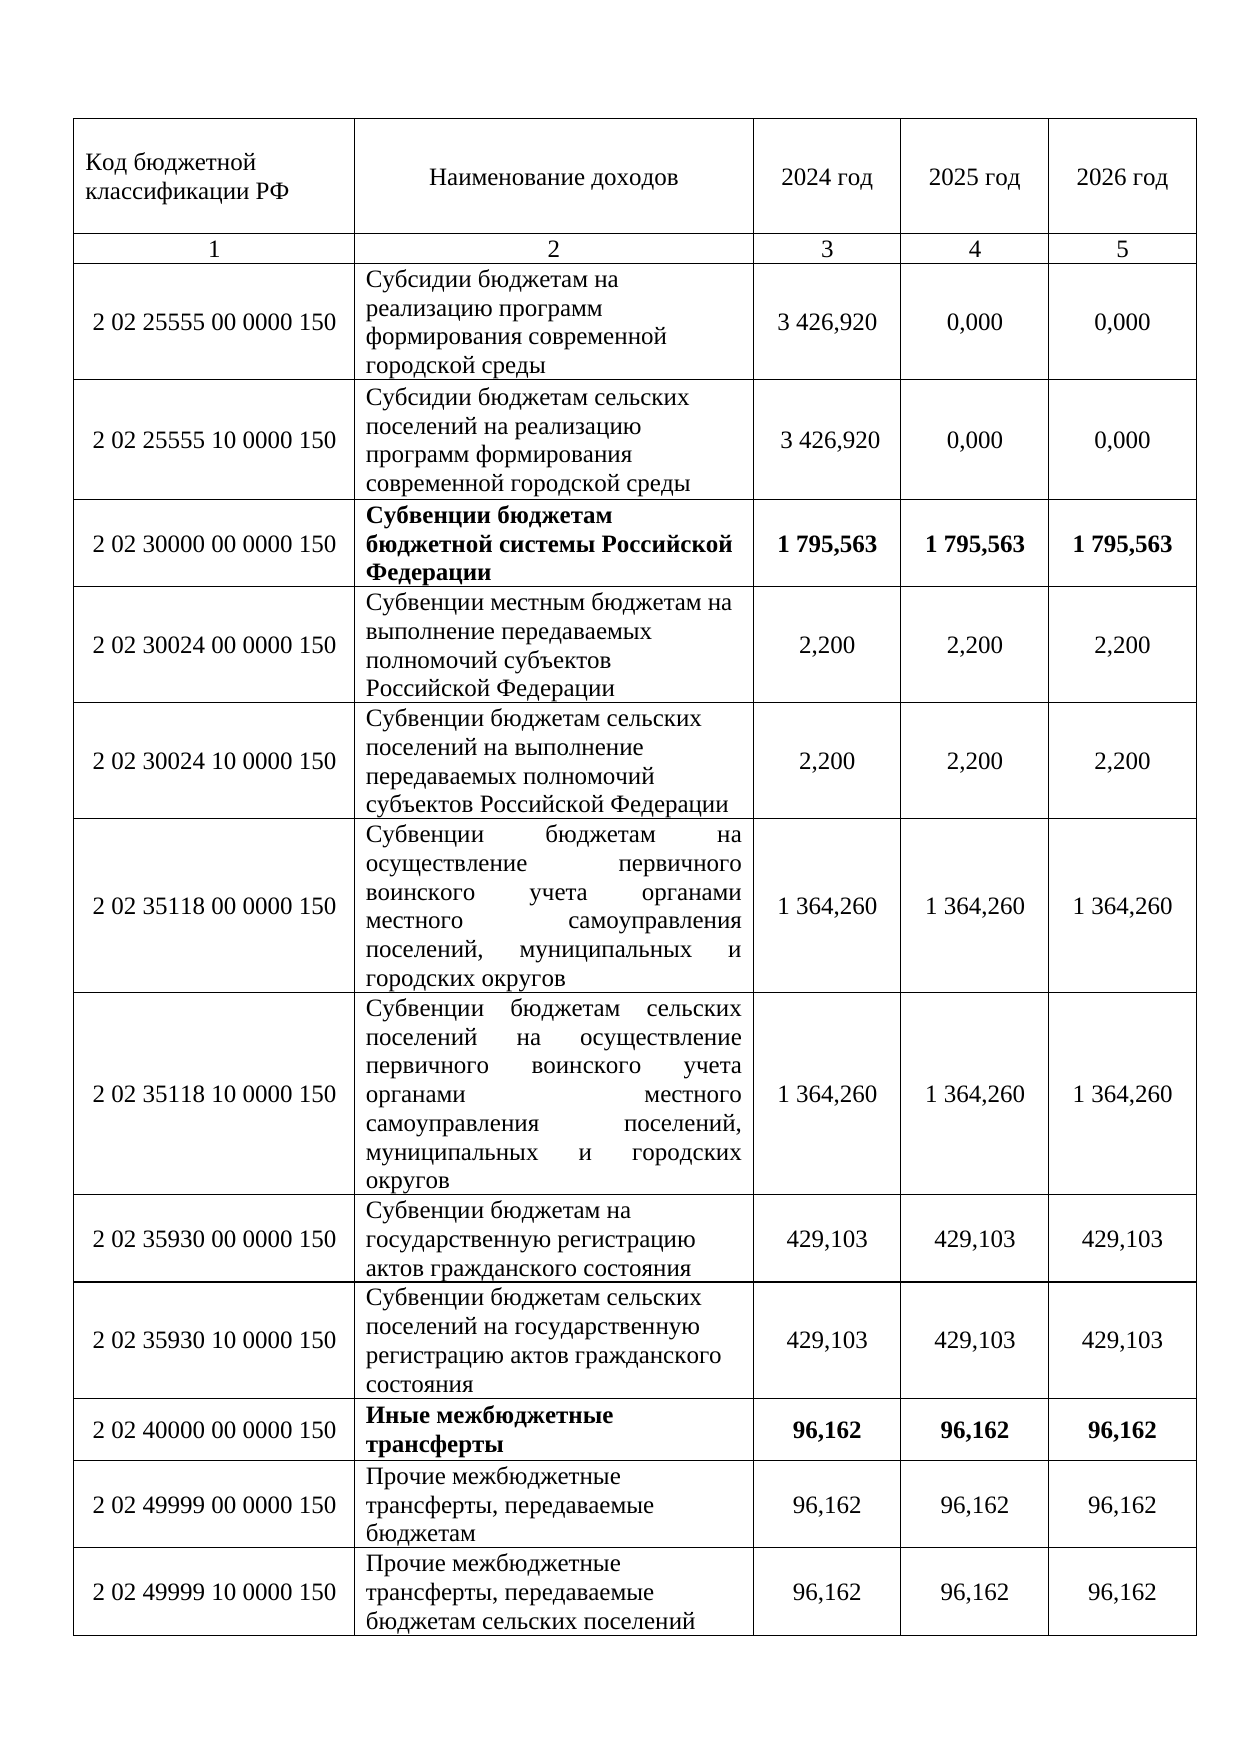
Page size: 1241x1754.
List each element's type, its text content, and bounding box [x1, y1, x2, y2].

table_cell 3 426,920 [754, 380, 900, 499]
table_cell Субвенции местным бюджетам на выполнение передаваемых полномочий субъектов Российской Федерации [355, 587, 753, 702]
table_cell 2 02 35930 00 0000 150 [74, 1195, 354, 1281]
table_cell 2 [355, 234, 753, 263]
table_header 2024 год [754, 119, 900, 233]
table_cell Субвенции бюджетам на осуществление первичного воинского учета органами местного самоуправления поселений, муниципальных и городских округов [355, 819, 753, 992]
table_cell 0,000 [901, 380, 1048, 499]
table_cell Иные межбюджетные трансферты [355, 1399, 753, 1460]
table_cell 4 [901, 234, 1048, 263]
table_cell 2 02 35930 10 0000 150 [74, 1283, 354, 1397]
table_cell 0,000 [1049, 264, 1196, 379]
table_cell Субвенции бюджетам сельских поселений на осуществление первичного воинского учета органами местного самоуправления поселений, муниципальных и городских округов [355, 993, 753, 1194]
table_cell 429,103 [901, 1195, 1048, 1281]
table_cell Прочие межбюджетные трансферты, передаваемые бюджетам [355, 1461, 753, 1547]
table_cell Субвенции бюджетам на государственную регистрацию актов гражданского состояния [355, 1195, 753, 1281]
table_cell 1 795,563 [1049, 500, 1196, 586]
table_cell 429,103 [754, 1283, 900, 1397]
table_cell 96,162 [901, 1548, 1048, 1634]
table_cell 2 02 49999 00 0000 150 [74, 1461, 354, 1547]
table_cell 429,103 [1049, 1195, 1196, 1281]
table_cell 0,000 [901, 264, 1048, 379]
table_cell 3 [754, 234, 900, 263]
table_cell 1 364,260 [754, 819, 900, 992]
table_header 2025 год [901, 119, 1048, 233]
table_header Код бюджетной классификации РФ [74, 119, 354, 233]
table_cell 1 364,260 [1049, 819, 1196, 992]
table_cell 2 02 49999 10 0000 150 [74, 1548, 354, 1634]
table_cell 1 364,260 [901, 993, 1048, 1194]
table_cell 96,162 [754, 1548, 900, 1634]
table_cell 0,000 [1049, 380, 1196, 499]
table_cell 429,103 [1049, 1283, 1196, 1397]
table_cell 2,200 [754, 703, 900, 818]
table_cell 1 364,260 [901, 819, 1048, 992]
table_cell Субсидии бюджетам на реализацию программ формирования современной городской среды [355, 264, 753, 379]
table_cell 1 795,563 [901, 500, 1048, 586]
table_cell 1 364,260 [1049, 993, 1196, 1194]
table_cell 2 02 25555 00 0000 150 [74, 264, 354, 379]
table_cell 1 795,563 [754, 500, 900, 586]
table_cell 2 02 35118 10 0000 150 [74, 993, 354, 1194]
table_cell 96,162 [754, 1399, 900, 1460]
table_cell 2,200 [901, 587, 1048, 702]
table_cell Субсидии бюджетам сельских поселений на реализацию программ формирования современной городской среды [355, 380, 753, 499]
table_cell 96,162 [1049, 1548, 1196, 1634]
table_cell 1 [74, 234, 354, 263]
table_cell 2,200 [1049, 587, 1196, 702]
table_cell 96,162 [901, 1399, 1048, 1460]
table_cell 2 02 40000 00 0000 150 [74, 1399, 354, 1460]
table_cell 2 02 30000 00 0000 150 [74, 500, 354, 586]
table_cell 2 02 30024 00 0000 150 [74, 587, 354, 702]
table_cell Прочие межбюджетные трансферты, передаваемые бюджетам сельских поселений [355, 1548, 753, 1634]
table_cell Субвенции бюджетам бюджетной системы Российской Федерации [355, 500, 753, 586]
table_cell 2 02 35118 00 0000 150 [74, 819, 354, 992]
table_cell Субвенции бюджетам сельских поселений на выполнение передаваемых полномочий субъектов Российской Федерации [355, 703, 753, 818]
table_cell 2,200 [754, 587, 900, 702]
table_cell 96,162 [1049, 1461, 1196, 1547]
table_cell 2,200 [1049, 703, 1196, 818]
table_cell 429,103 [901, 1283, 1048, 1397]
table_cell 2 02 25555 10 0000 150 [74, 380, 354, 499]
table_cell 2 02 30024 10 0000 150 [74, 703, 354, 818]
table_header 2026 год [1049, 119, 1196, 233]
table_header Наименование доходов [355, 119, 753, 233]
table_cell 3 426,920 [754, 264, 900, 379]
table_cell 5 [1049, 234, 1196, 263]
table_cell 96,162 [901, 1461, 1048, 1547]
table_cell Субвенции бюджетам сельских поселений на государственную регистрацию актов гражданского состояния [355, 1283, 753, 1397]
table_cell 96,162 [1049, 1399, 1196, 1460]
table_cell 96,162 [754, 1461, 900, 1547]
table_cell 429,103 [754, 1195, 900, 1281]
table_cell 1 364,260 [754, 993, 900, 1194]
table_cell 2,200 [901, 703, 1048, 818]
